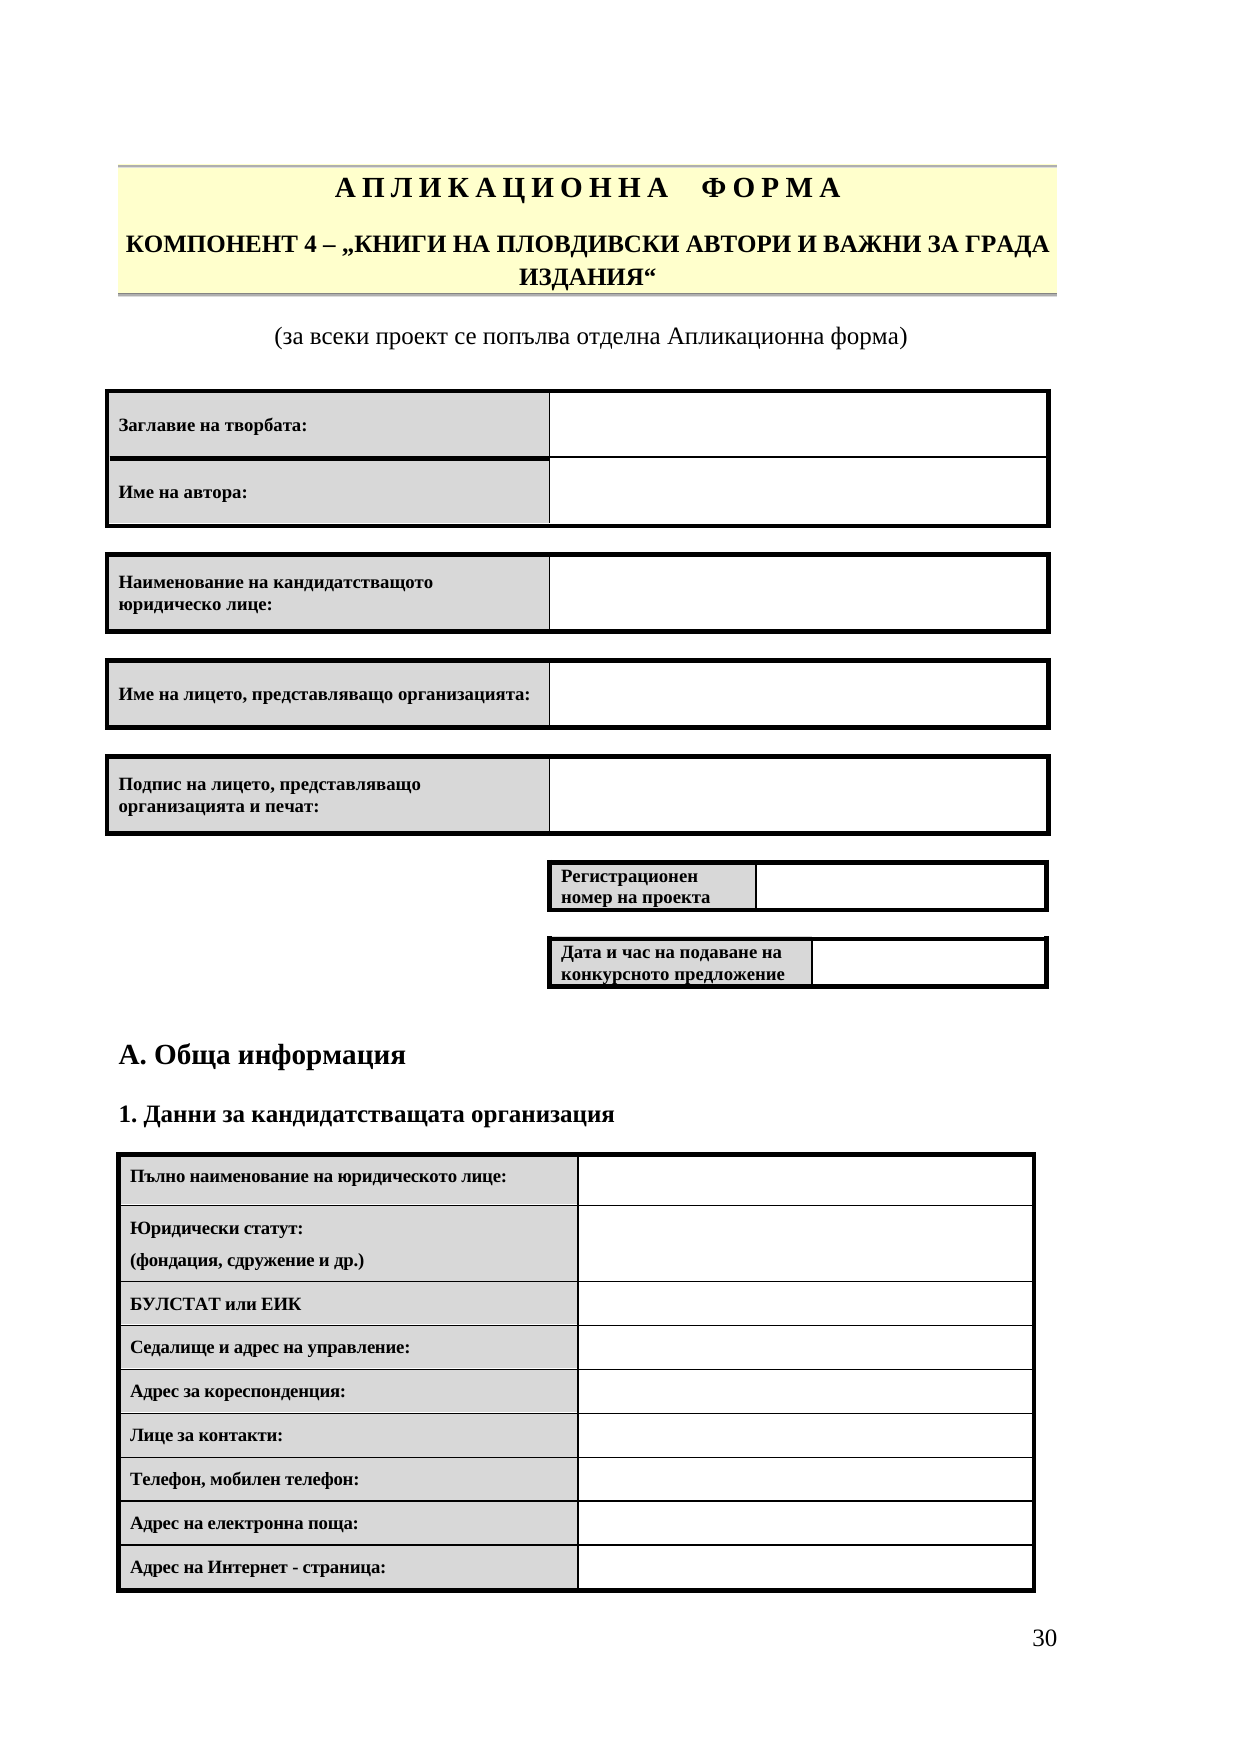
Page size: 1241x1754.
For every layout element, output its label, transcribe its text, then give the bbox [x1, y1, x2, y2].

table_header Заглавие на творбата: [109, 393, 549, 456]
text А. Обща информация [118, 1037, 1057, 1071]
table_header Подпис на лицето, представляващо организацията и печат: [109, 759, 549, 831]
table_cell [579, 1326, 1032, 1368]
table_header [550, 393, 1046, 456]
table_cell Адрес на електронна поща: [121, 1502, 577, 1544]
table_cell БУЛСТАТ или ЕИК [121, 1282, 577, 1324]
text (за всеки проект се попълва отделна Апликационна форма) [118, 321, 1057, 350]
table_cell Юридически статут: (фондация, сдружение и др.) [121, 1206, 577, 1281]
table_header [550, 663, 1046, 725]
text 1. Данни за кандидатстващата организация [118, 1099, 1057, 1128]
table_cell Име на автора: [109, 457, 549, 523]
table_header Пълно наименование на юридическото лице: [121, 1157, 577, 1204]
text Апликационна форма [118, 168, 1057, 203]
table_cell [579, 1282, 1032, 1324]
table_header Име на лицето, представляващо организацията: [109, 663, 549, 725]
table_header [813, 941, 1044, 984]
table_cell [579, 1206, 1032, 1281]
table_cell [579, 1458, 1032, 1500]
table_header Регистрационен номер на проекта [552, 865, 755, 908]
table_header [579, 1157, 1032, 1204]
table_cell Адрес на Интернет - страница: [121, 1546, 577, 1588]
table_cell [579, 1370, 1032, 1412]
table_header Наименование на кандидатстващото юридическо лице: [109, 557, 549, 629]
table_cell [579, 1546, 1032, 1588]
text КОМПОНЕНТ 4 – „КНИГИ НА ПЛОВДИВСКИ АВТОРИ И ВАЖНИ ЗА ГРАДА ИЗДАНИЯ“ [118, 224, 1057, 293]
table_header Дата и час на подаване на конкурсното предложение [552, 941, 811, 984]
table_cell Адрес за кореспонденция: [121, 1370, 577, 1412]
table_cell [550, 458, 1046, 523]
table_cell [579, 1414, 1032, 1456]
table_header [550, 557, 1046, 629]
table_header [757, 865, 1044, 908]
table_cell Телефон, мобилен телефон: [121, 1458, 577, 1500]
table_header [550, 759, 1046, 831]
table_cell [579, 1502, 1032, 1544]
table_cell Лице за контакти: [121, 1414, 577, 1456]
table_cell Седалище и адрес на управление: [121, 1326, 577, 1368]
